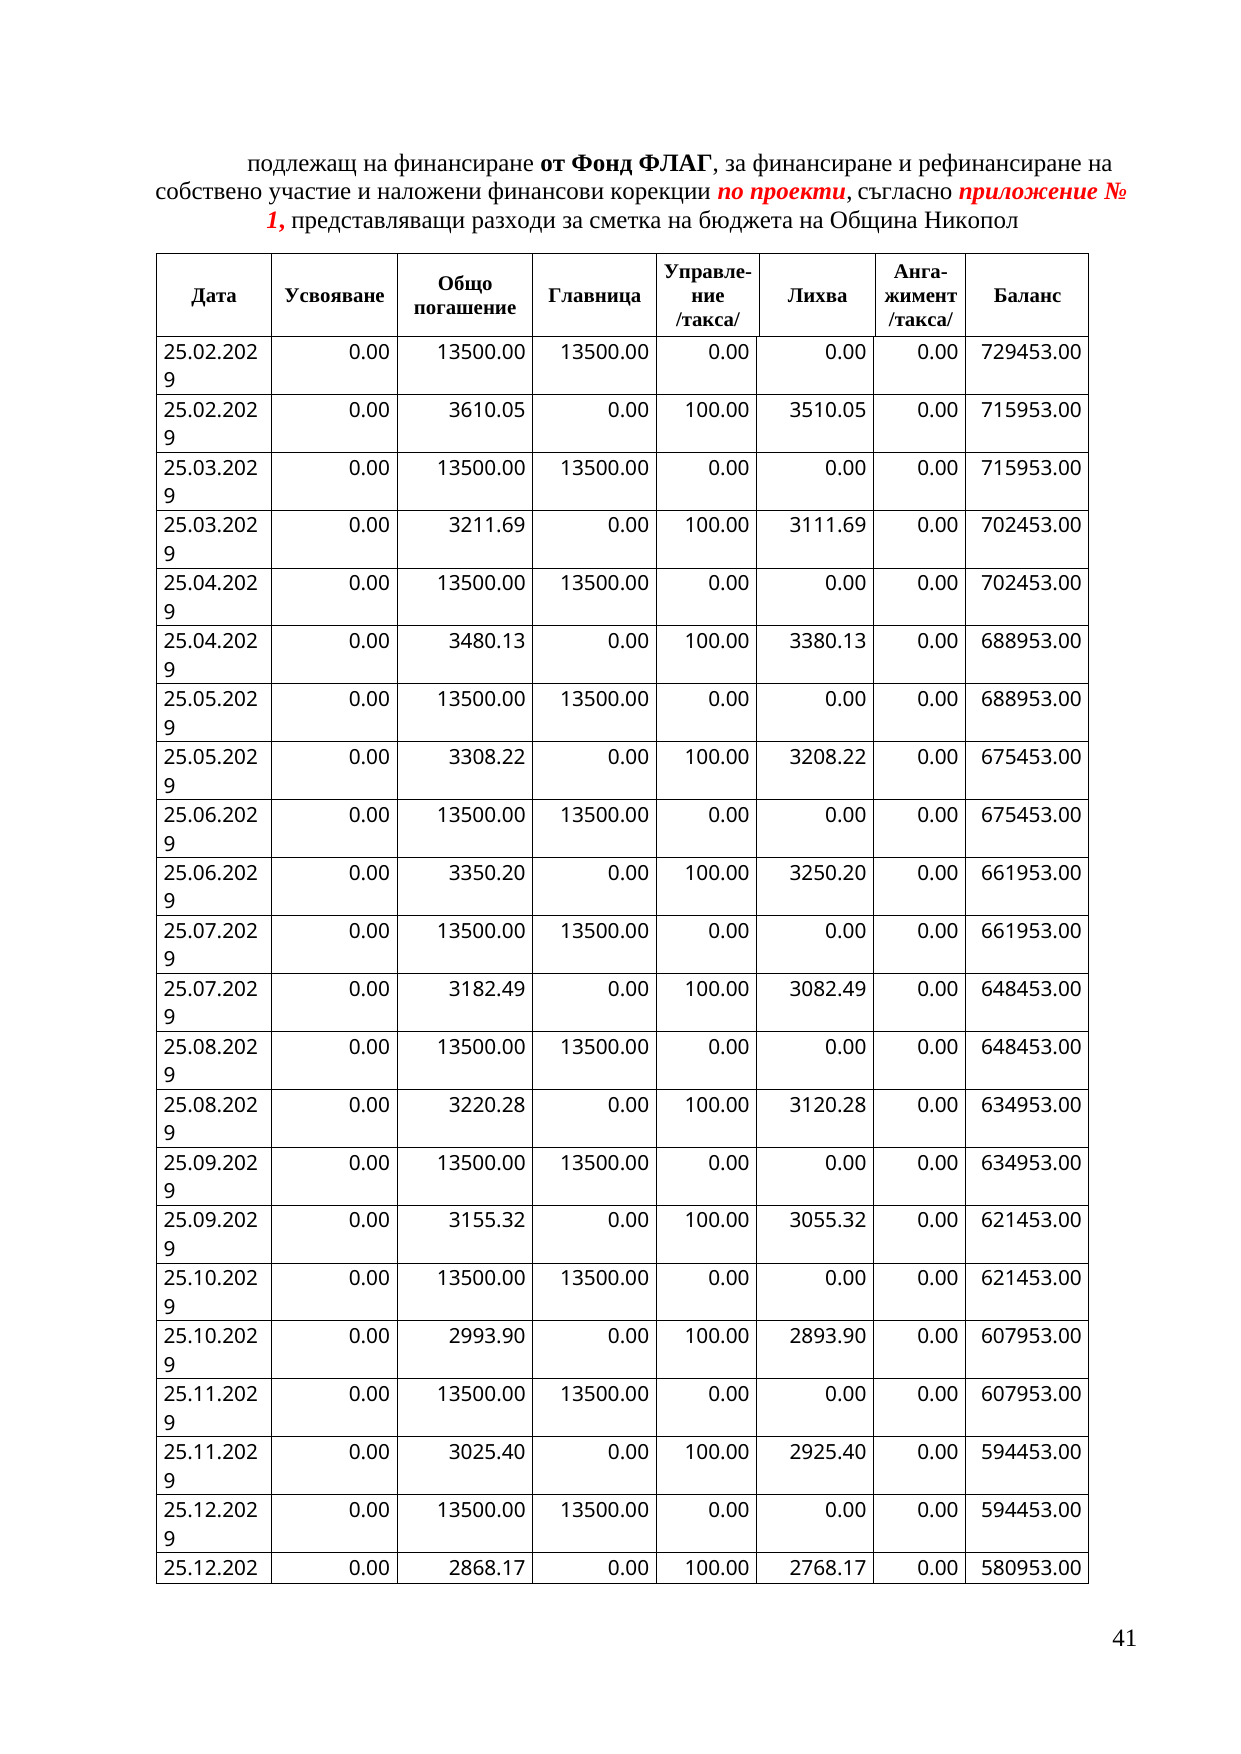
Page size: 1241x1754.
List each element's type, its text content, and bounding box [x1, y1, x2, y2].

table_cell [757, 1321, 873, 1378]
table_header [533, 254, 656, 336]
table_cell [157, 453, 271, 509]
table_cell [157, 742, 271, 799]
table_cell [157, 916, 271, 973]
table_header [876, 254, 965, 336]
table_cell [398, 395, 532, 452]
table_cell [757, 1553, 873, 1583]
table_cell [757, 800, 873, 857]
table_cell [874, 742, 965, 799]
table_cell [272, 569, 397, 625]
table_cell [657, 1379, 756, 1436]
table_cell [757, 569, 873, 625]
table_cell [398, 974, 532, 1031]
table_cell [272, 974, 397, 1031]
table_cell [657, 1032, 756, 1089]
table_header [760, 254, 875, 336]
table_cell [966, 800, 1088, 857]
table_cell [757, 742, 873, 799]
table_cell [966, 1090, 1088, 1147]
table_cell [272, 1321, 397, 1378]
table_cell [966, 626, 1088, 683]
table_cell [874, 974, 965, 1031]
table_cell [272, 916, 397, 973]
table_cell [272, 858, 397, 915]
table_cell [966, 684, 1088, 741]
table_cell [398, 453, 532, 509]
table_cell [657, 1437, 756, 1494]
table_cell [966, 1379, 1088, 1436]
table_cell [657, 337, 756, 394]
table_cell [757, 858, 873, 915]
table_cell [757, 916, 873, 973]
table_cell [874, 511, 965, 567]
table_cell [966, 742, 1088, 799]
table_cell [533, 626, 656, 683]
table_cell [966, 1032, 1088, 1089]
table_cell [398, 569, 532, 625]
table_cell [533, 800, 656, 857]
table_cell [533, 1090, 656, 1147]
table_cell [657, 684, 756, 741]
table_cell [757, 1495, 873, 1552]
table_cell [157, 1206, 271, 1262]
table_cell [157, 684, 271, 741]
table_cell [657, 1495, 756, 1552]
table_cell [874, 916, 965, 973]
text подлежащ на финансиране от Фонд ФЛАГ, за финансиране и рефинансиране на собствено участие и наложени финансови корекции по проекти, съгласно приложение № 1, представляващи разходи за сметка на бюджета на Община Никопол [148, 148, 1137, 234]
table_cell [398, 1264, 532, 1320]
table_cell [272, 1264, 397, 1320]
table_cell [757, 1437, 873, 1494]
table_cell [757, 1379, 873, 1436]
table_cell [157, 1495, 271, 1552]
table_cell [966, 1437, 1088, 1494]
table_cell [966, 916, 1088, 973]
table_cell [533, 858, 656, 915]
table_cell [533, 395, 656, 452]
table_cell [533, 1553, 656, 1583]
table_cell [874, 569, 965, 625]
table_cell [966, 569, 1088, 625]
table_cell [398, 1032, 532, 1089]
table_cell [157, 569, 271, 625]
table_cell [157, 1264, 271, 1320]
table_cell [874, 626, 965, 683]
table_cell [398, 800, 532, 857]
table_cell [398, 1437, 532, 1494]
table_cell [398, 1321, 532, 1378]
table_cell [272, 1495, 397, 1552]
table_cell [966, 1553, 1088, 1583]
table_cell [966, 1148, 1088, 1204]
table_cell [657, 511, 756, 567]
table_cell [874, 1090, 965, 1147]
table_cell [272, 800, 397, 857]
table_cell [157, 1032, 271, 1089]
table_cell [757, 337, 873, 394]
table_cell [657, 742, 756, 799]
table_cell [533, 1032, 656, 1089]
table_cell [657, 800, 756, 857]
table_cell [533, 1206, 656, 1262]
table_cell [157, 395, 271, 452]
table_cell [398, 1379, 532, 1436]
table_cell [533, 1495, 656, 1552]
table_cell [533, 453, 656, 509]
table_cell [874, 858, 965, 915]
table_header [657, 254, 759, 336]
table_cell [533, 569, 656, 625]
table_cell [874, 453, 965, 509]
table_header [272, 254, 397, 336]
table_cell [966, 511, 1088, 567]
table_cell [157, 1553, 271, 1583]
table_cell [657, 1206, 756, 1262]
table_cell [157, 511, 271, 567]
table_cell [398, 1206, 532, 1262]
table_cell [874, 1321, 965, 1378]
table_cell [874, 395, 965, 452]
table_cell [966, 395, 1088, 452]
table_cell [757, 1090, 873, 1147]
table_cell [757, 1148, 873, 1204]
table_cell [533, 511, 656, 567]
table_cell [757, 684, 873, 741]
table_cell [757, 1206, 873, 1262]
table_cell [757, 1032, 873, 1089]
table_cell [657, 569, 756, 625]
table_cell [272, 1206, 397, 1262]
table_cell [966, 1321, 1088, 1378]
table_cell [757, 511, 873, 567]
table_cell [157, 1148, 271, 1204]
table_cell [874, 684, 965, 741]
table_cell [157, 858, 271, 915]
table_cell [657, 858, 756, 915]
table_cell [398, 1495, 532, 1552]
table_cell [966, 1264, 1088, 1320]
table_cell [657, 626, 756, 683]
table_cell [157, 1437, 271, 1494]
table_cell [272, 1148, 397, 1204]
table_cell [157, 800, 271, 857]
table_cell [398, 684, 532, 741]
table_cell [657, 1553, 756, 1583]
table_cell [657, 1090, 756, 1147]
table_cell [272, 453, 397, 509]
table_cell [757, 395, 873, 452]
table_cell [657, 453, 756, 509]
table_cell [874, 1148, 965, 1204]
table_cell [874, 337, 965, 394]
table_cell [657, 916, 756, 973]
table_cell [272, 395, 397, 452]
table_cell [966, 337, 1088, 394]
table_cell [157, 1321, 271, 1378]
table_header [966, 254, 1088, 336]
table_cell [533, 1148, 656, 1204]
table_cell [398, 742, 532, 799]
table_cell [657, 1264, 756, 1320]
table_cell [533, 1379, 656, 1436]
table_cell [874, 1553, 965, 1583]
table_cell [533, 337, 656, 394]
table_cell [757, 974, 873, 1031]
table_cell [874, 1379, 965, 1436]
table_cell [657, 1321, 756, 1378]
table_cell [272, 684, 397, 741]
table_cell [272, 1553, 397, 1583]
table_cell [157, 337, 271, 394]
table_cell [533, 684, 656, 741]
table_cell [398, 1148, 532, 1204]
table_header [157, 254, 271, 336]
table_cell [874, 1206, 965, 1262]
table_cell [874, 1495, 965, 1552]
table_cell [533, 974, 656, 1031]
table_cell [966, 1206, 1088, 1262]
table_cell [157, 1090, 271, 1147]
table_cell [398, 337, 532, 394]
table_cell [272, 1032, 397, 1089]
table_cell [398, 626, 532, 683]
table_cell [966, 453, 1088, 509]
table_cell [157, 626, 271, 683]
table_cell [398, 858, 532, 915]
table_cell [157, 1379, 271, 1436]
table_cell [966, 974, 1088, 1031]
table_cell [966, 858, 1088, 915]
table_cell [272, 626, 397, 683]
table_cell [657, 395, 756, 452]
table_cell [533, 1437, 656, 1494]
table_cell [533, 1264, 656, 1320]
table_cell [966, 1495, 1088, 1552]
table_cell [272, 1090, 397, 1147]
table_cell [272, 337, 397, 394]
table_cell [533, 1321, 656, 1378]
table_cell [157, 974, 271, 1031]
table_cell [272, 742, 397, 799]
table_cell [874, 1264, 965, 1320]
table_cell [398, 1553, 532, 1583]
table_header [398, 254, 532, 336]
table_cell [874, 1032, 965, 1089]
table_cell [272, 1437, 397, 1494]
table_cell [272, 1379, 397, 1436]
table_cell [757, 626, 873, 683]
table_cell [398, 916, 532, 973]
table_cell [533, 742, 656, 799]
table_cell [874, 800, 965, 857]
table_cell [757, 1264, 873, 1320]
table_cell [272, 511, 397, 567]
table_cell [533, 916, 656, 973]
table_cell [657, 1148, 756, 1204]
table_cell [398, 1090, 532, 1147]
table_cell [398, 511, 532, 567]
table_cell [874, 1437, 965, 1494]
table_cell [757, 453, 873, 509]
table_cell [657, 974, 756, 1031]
